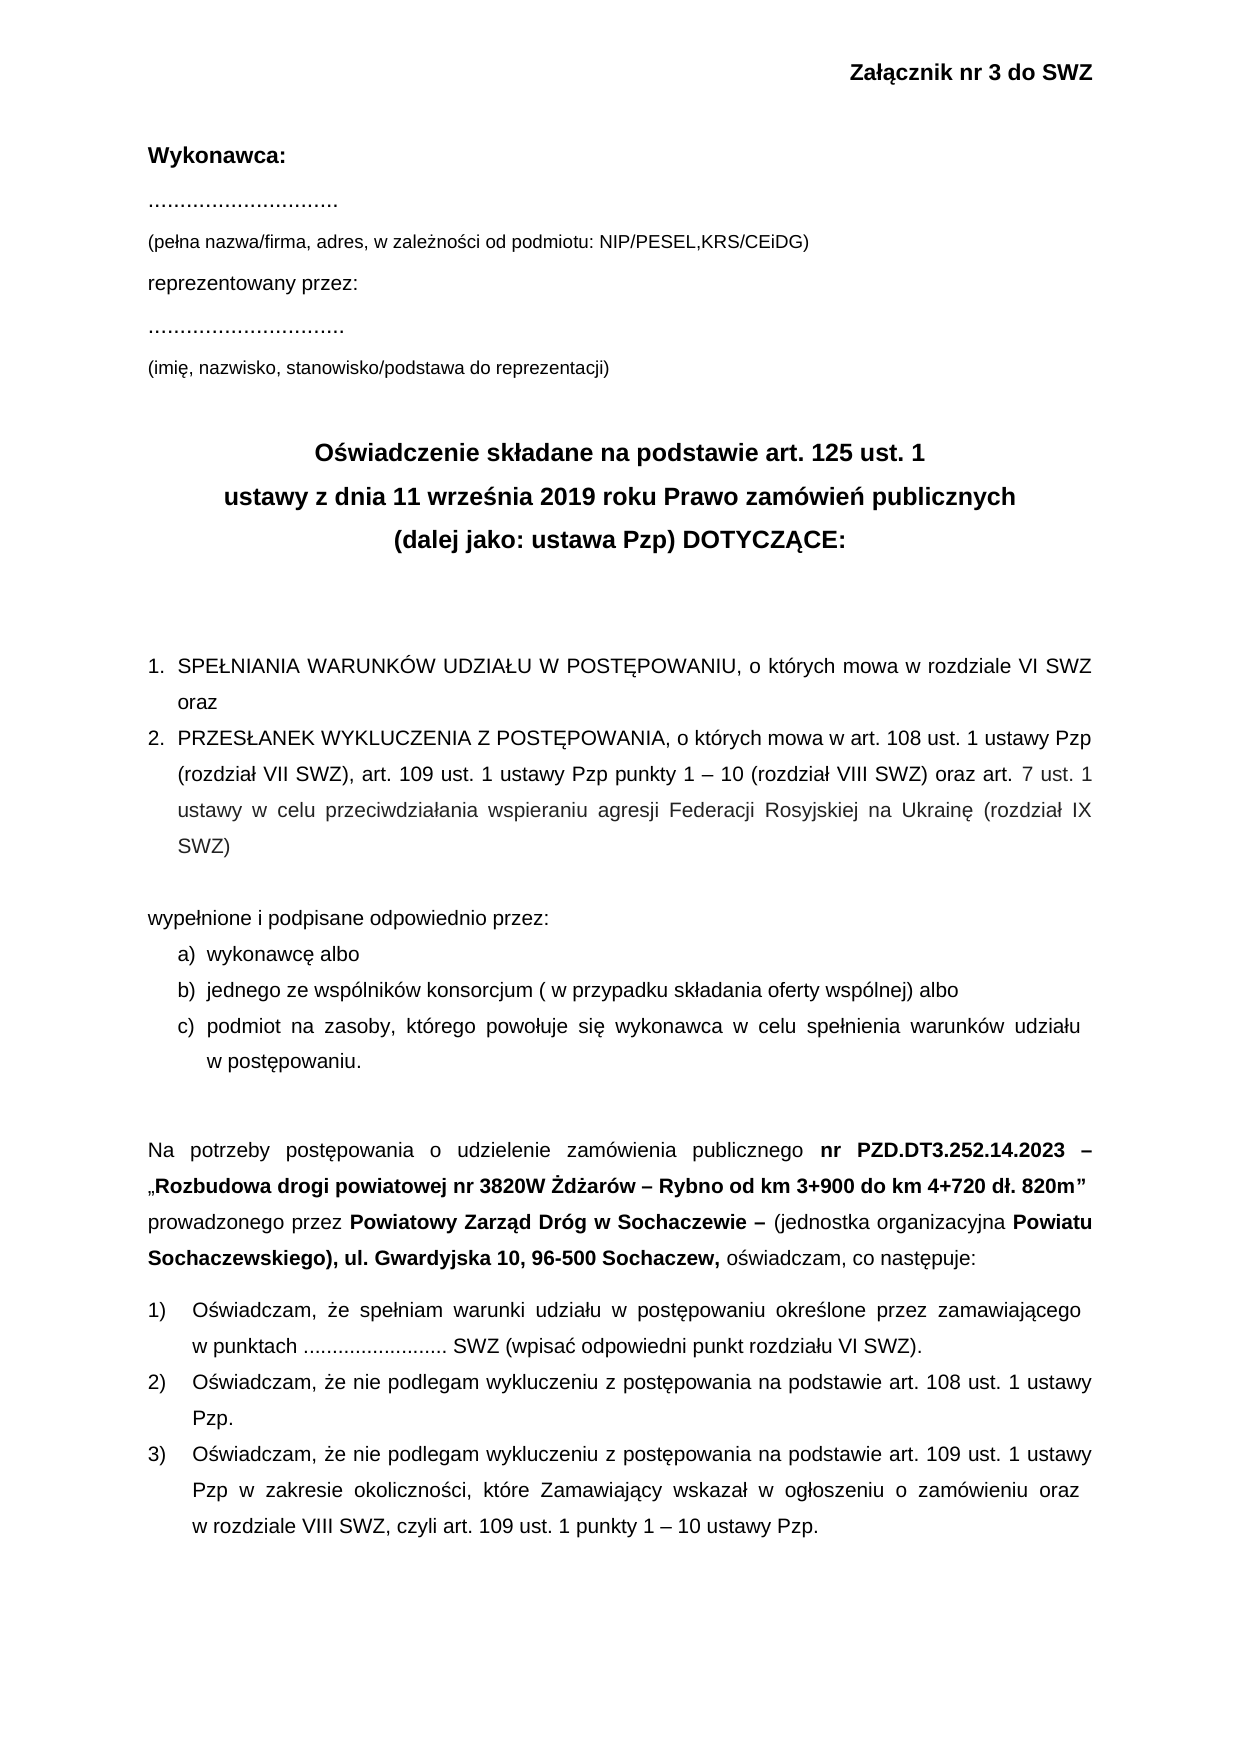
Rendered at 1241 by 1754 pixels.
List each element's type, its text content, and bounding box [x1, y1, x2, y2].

list jednego ze wspólników konsorcjum ( w przypadku składania oferty wspólnej) albo [177, 977, 1093, 1001]
text .............................. [148, 186, 1093, 213]
text Na potrzeby postępowania o udzielenie zamówienia publicznego nr PZD.DT3.252.14.2023 – „Rozbudowa drogi powiatowej nr 3820W Żdżarów – Rybno od km 3+900 do km 4+720 dł. 820m” [148, 1138, 1093, 1198]
text Oświadczenie składane na podstawie art. 125 ust. 1 [148, 438, 1093, 467]
text ............................... [148, 312, 1093, 339]
text (pełna nazwa/firma, adres, w zależności od podmiotu: NIP/PESEL,KRS/CEiDG) [148, 231, 1093, 252]
list PRZESŁANEK WYKLUCZENIA Z POSTĘPOWANIA, o których mowa w art. 108 ust. 1 ustawy Pzp (rozdział VII SWZ), art. 109 ust. 1 ustawy Pzp punkty 1 – 10 (rozdział VIII SWZ) oraz art. 7 ust. 1 ustawy w celu przeciwdziałania wspieraniu agresji Federacji Rosyjskiej na Ukrainę (rozdział IX SWZ) [148, 726, 1093, 858]
list wykonawcę albo [177, 942, 1093, 966]
text wypełnione i podpisane odpowiednio przez: [148, 906, 1093, 929]
text (dalej jako: ustawa Pzp) DOTYCZĄCE: [148, 525, 1093, 553]
text Załącznik nr 3 do SWZ [148, 59, 1093, 86]
list Oświadczam, że nie podlegam wykluczeniu z postępowania na podstawie art. 108 ust. 1 ustawy Pzp. [148, 1370, 1093, 1430]
text ustawy z dnia 11 września 2019 roku Prawo zamówień publicznych [148, 482, 1093, 510]
text Wykonawca: [148, 142, 1093, 168]
list podmiot na zasoby, którego powołuje się wykonawca w celu spełnienia warunków udziału w postępowaniu. [177, 1013, 1093, 1073]
list Oświadczam, że nie podlegam wykluczeniu z postępowania na podstawie art. 109 ust. 1 ustawy Pzp w zakresie okoliczności, które Zamawiający wskazał w ogłoszeniu o zamówieniu oraz w rozdziale VIII SWZ, czyli art. 109 ust. 1 punkty 1 – 10 ustawy Pzp. [148, 1442, 1093, 1538]
text (imię, nazwisko, stanowisko/podstawa do reprezentacji) [148, 357, 1093, 378]
list Oświadczam, że spełniam warunki udziału w postępowaniu określone przez zamawiającego w punktach ......................... SWZ (wpisać odpowiedni punkt rozdziału VI SWZ). [148, 1298, 1093, 1358]
list SPEŁNIANIA WARUNKÓW UDZIAŁU W POSTĘPOWANIU, o których mowa w rozdziale VI SWZ oraz [148, 654, 1093, 714]
text reprezentowany przez: [148, 270, 1093, 294]
text prowadzonego przez Powiatowy Zarząd Dróg w Sochaczewie – (jednostka organizacyjna Powiatu Sochaczewskiego), ul. Gwardyjska 10, 96-500 Sochaczew, oświadczam, co następuje: [148, 1210, 1093, 1270]
